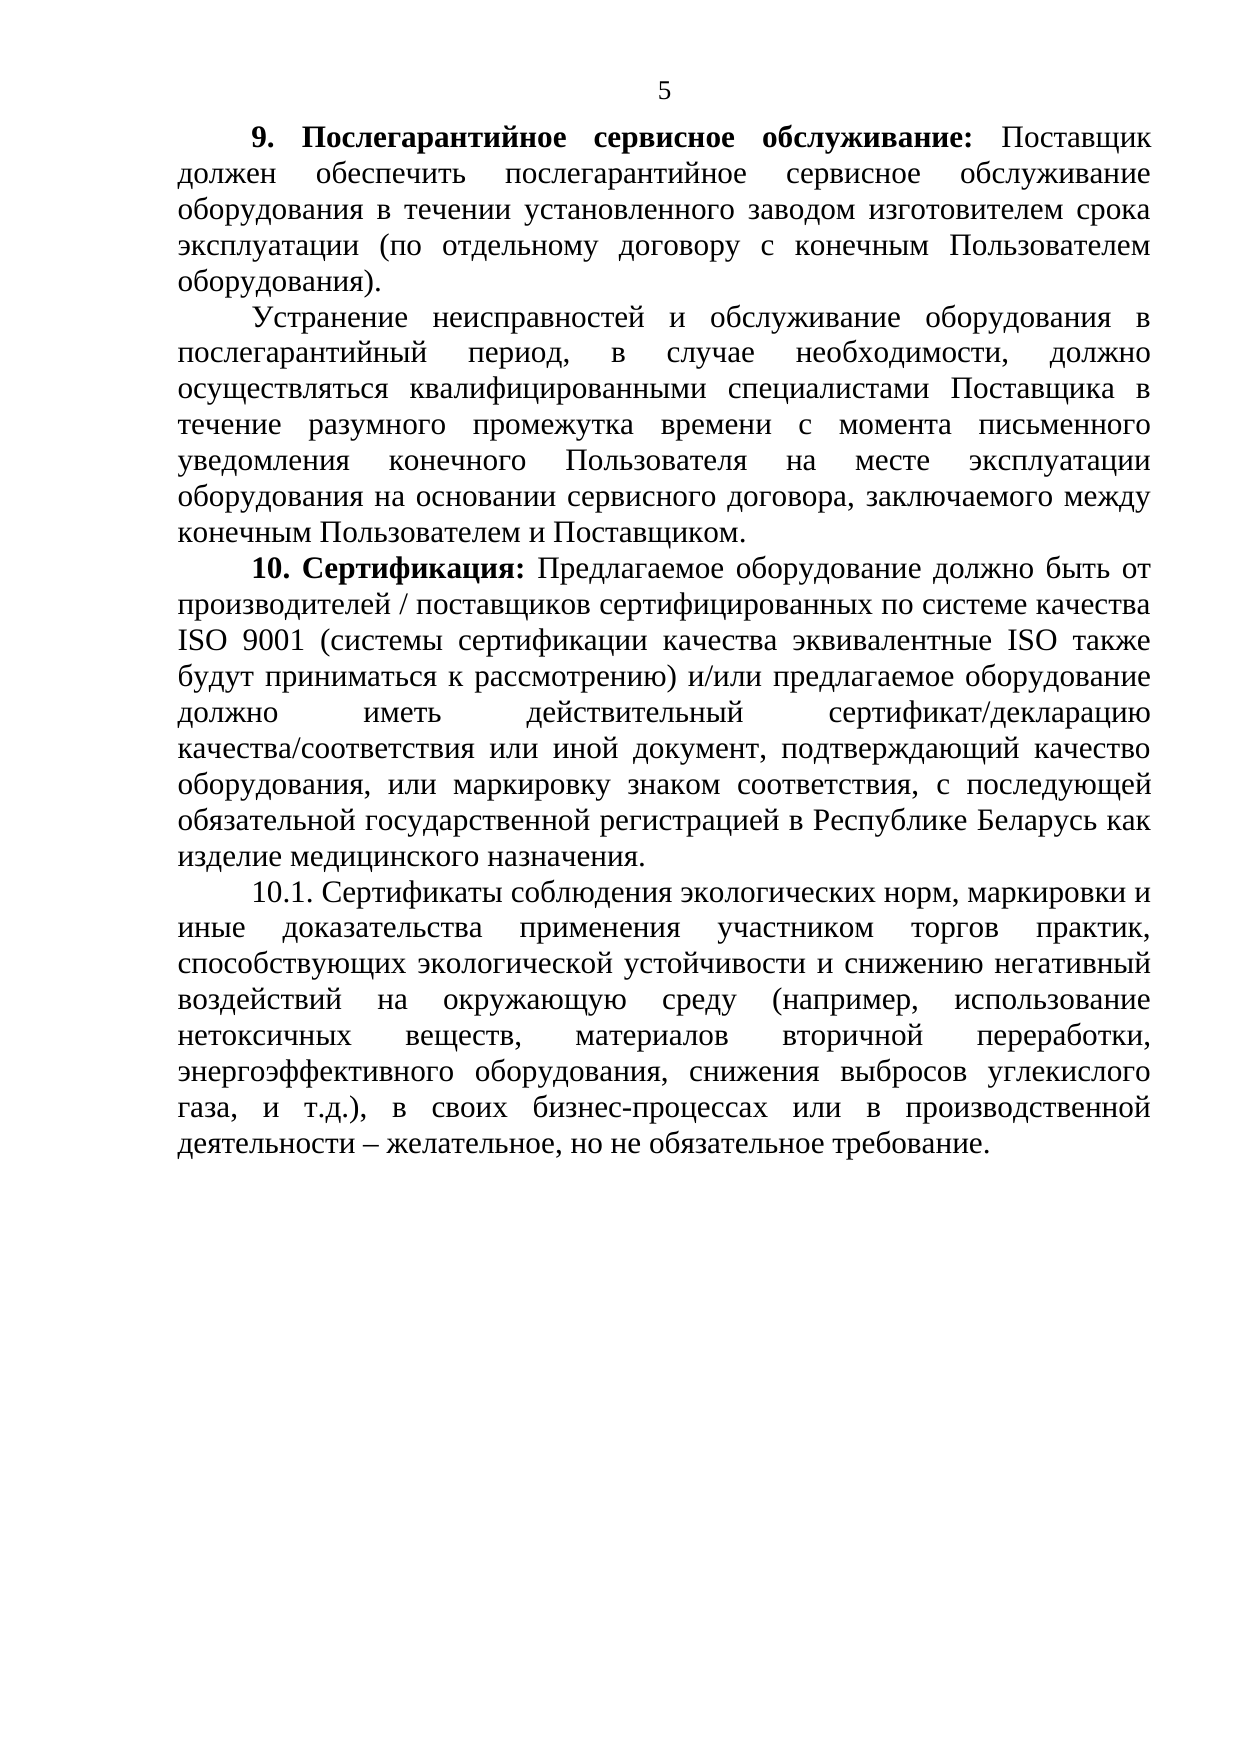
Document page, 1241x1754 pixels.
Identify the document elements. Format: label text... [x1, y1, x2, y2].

text 9. Послегарантийное сервисное обслуживание: Поставщик должен обеспечить послегарантийное сервисное обслуживание оборудования в течении установленного заводом изготовителем срока эксплуатации (по отдельному договору с конечным Пользователем оборудования). [177, 118, 1152, 298]
text 10.1. Сертификаты соблюдения экологических норм, маркировки и иные доказательства применения участником торгов практик, способствующих экологической устойчивости и снижению негативный воздействий на окружающую среду (например, использование нетоксичных веществ, материалов вторичной переработки, энергоэффективного оборудования, снижения выбросов углекислого газа, и т.д.), в своих бизнес-процессах или в производственной деятельности – желательное, но не обязательное требование. [177, 873, 1152, 1160]
text Устранение неисправностей и обслуживание оборудования в послегарантийный период, в случае необходимости, должно осуществляться квалифицированными специалистами Поставщика в течение разумного промежутка времени с момента письменного уведомления конечного Пользователя на месте эксплуатации оборудования на основании сервисного договора, заключаемого между конечным Пользователем и Поставщиком. [177, 298, 1152, 549]
text 10. Сертификация: Предлагаемое оборудование должно быть от производителей / поставщиков сертифицированных по системе качества ISO 9001 (системы сертификации качества эквивалентные ISO также будут приниматься к рассмотрению) и/или предлагаемое оборудование должно иметь действительный сертификат/декларацию качества/соответствия или иной документ, подтверждающий качество оборудования, или маркировку знаком соответствия, с последующей обязательной государственной регистрацией в Республике Беларусь как изделие медицинского назначения. [177, 549, 1152, 873]
